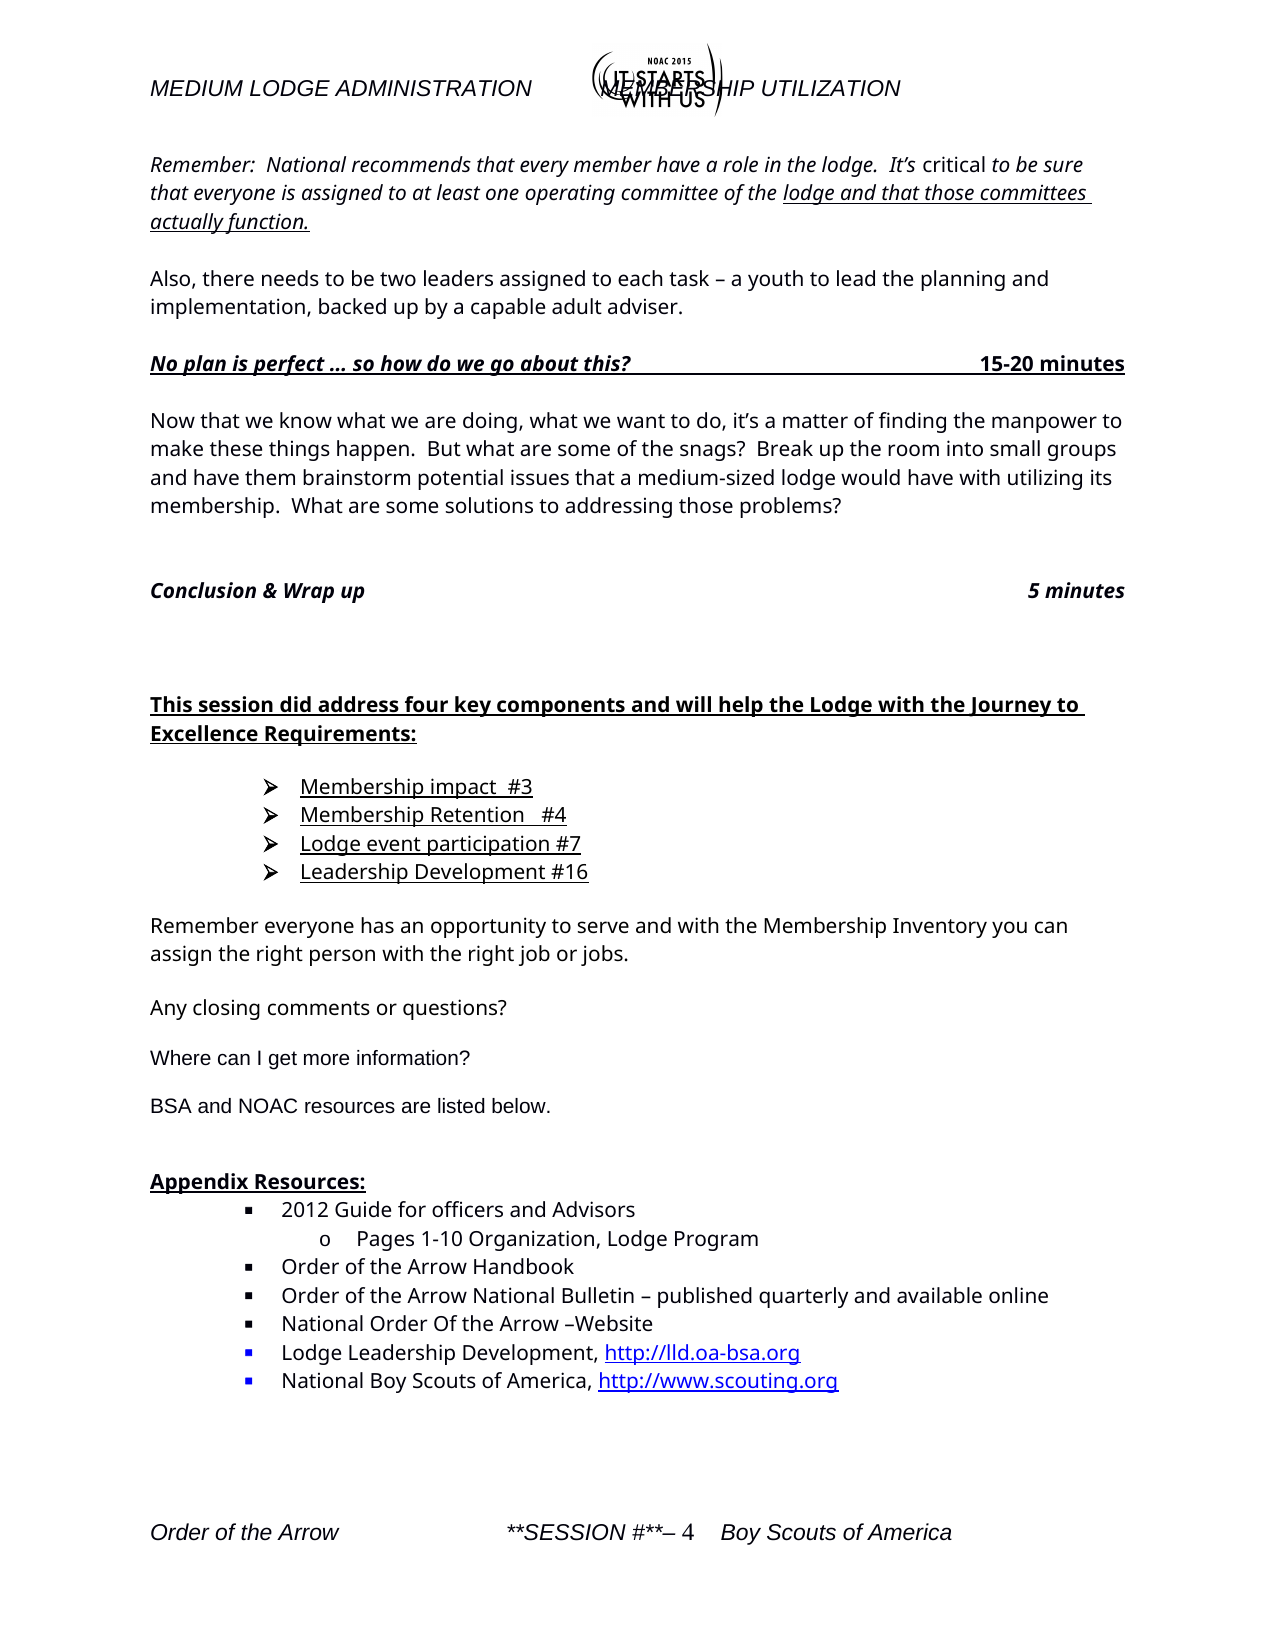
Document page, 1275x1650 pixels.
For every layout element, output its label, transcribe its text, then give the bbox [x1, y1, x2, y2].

list Order of the Arrow Handbook [244, 1252, 1125, 1281]
list National Order Of the Arrow –Website [244, 1309, 1125, 1338]
text This session did address four key components and will help the Lodge with the Journey to Excellence Requirements: [150, 690, 1125, 747]
text No plan is perfect … so how do we go about this? 15-20 minutes [150, 349, 1125, 373]
list Pages 1-10 Organization, Lodge Program [319, 1224, 1125, 1252]
list 2012 Guide for officers and Advisors [244, 1196, 1125, 1224]
list Membership Retention #4 [262, 801, 1125, 829]
picture [592, 43, 723, 117]
text BSA and NOAC resources are listed below. [150, 1094, 1125, 1118]
text Remember: National recommends that every member have a role in the lodge. It’s critical to be sure that everyone is assigned to at least one operating committee of the lodge and that those committees actually function. [150, 150, 1125, 235]
list Order of the Arrow National Bulletin – published quarterly and available online [244, 1281, 1125, 1309]
list Membership impact #3 [262, 772, 1125, 801]
list National Boy Scouts of America, http://www.scouting.org [244, 1366, 1125, 1395]
list Leadership Development #16 [262, 857, 1125, 886]
text Any closing comments or questions? [150, 993, 1125, 1021]
list Lodge event participation #7 [262, 829, 1125, 857]
text Now that we know what we are doing, what we want to do, it’s a matter of finding the manpower to make these things happen. But what are some of the snags? Break up the room into small groups and have them brainstorm potential issues that a medium-sized lodge would have with utilizing its membership. What are some solutions to addressing those problems? [150, 406, 1125, 520]
text Where can I get more information? [150, 1046, 1125, 1070]
text Appendix Resources: [150, 1167, 1125, 1196]
text Conclusion & Wrap up 5 minutes [150, 577, 1125, 662]
text Remember everyone has an opportunity to serve and with the Membership Inventory you can assign the right person with the right job or jobs. [150, 911, 1125, 968]
list Lodge Leadership Development, http://lld.oa-bsa.org [244, 1338, 1125, 1366]
text Also, there needs to be two leaders assigned to each task – a youth to lead the planning and implementation, backed up by a capable adult adviser. [150, 264, 1125, 321]
